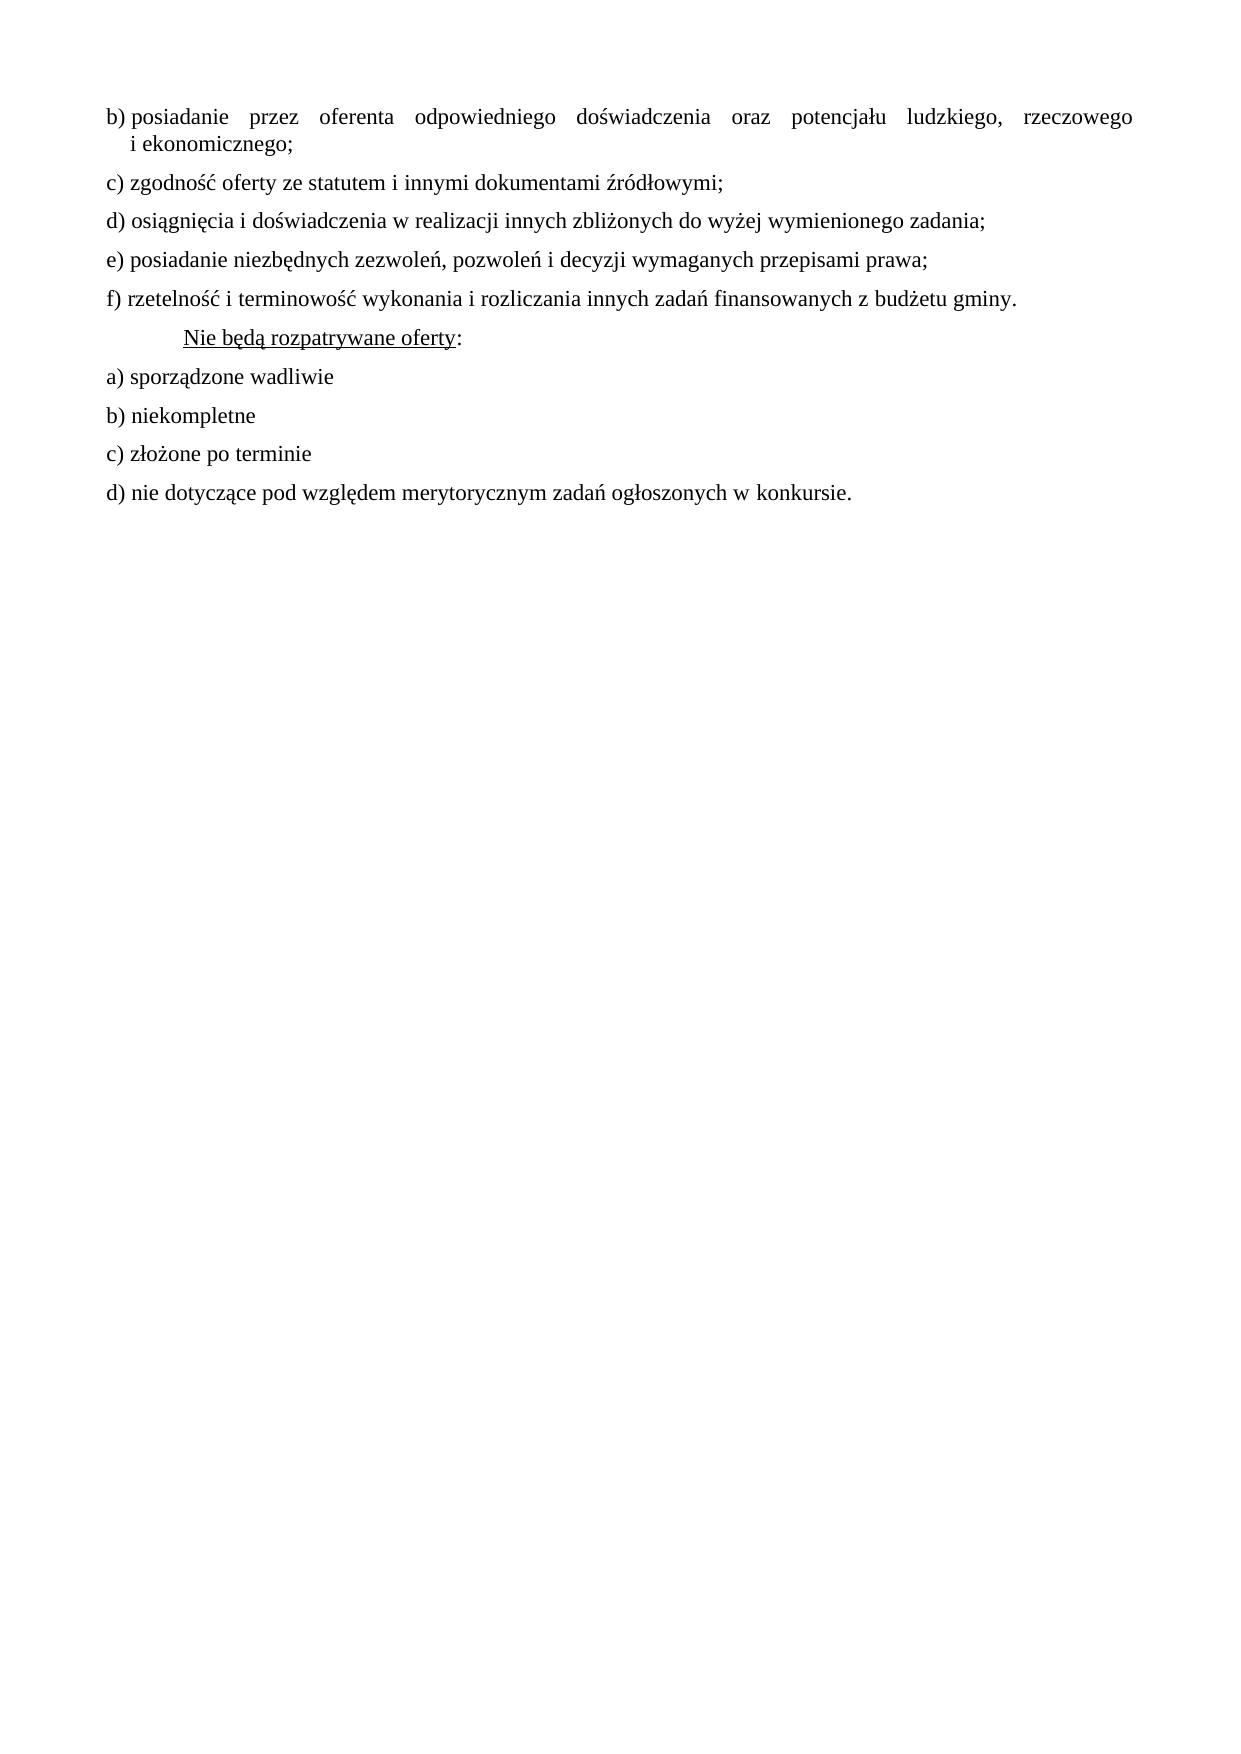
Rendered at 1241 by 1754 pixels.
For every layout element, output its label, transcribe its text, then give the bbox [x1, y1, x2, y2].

text c) zgodność oferty ze statutem i innymi dokumentami źródłowymi; [106, 168, 1134, 195]
text d) osiągnięcia i doświadczenia w realizacji innych zbliżonych do wyżej wymienionego zadania; [106, 207, 1134, 234]
text f) rzetelność i terminowość wykonania i rozliczania innych zadań finansowanych z budżetu gminy. [106, 285, 1134, 311]
text Nie będą rozpatrywane oferty: [159, 324, 1134, 350]
text b) posiadanie przez oferenta odpowiedniego doświadczenia oraz potencjału ludzkiego, rzeczowego i ekonomicznego; [106, 103, 1134, 156]
text b) niekompletne [106, 402, 1134, 428]
text e) posiadanie niezbędnych zezwoleń, pozwoleń i decyzji wymaganych przepisami prawa; [106, 246, 1134, 273]
text c) złożone po terminie [106, 441, 1134, 467]
text a) sporządzone wadliwie [106, 363, 1134, 389]
text d) nie dotyczące pod względem merytorycznym zadań ogłoszonych w konkursie. [106, 479, 1134, 506]
